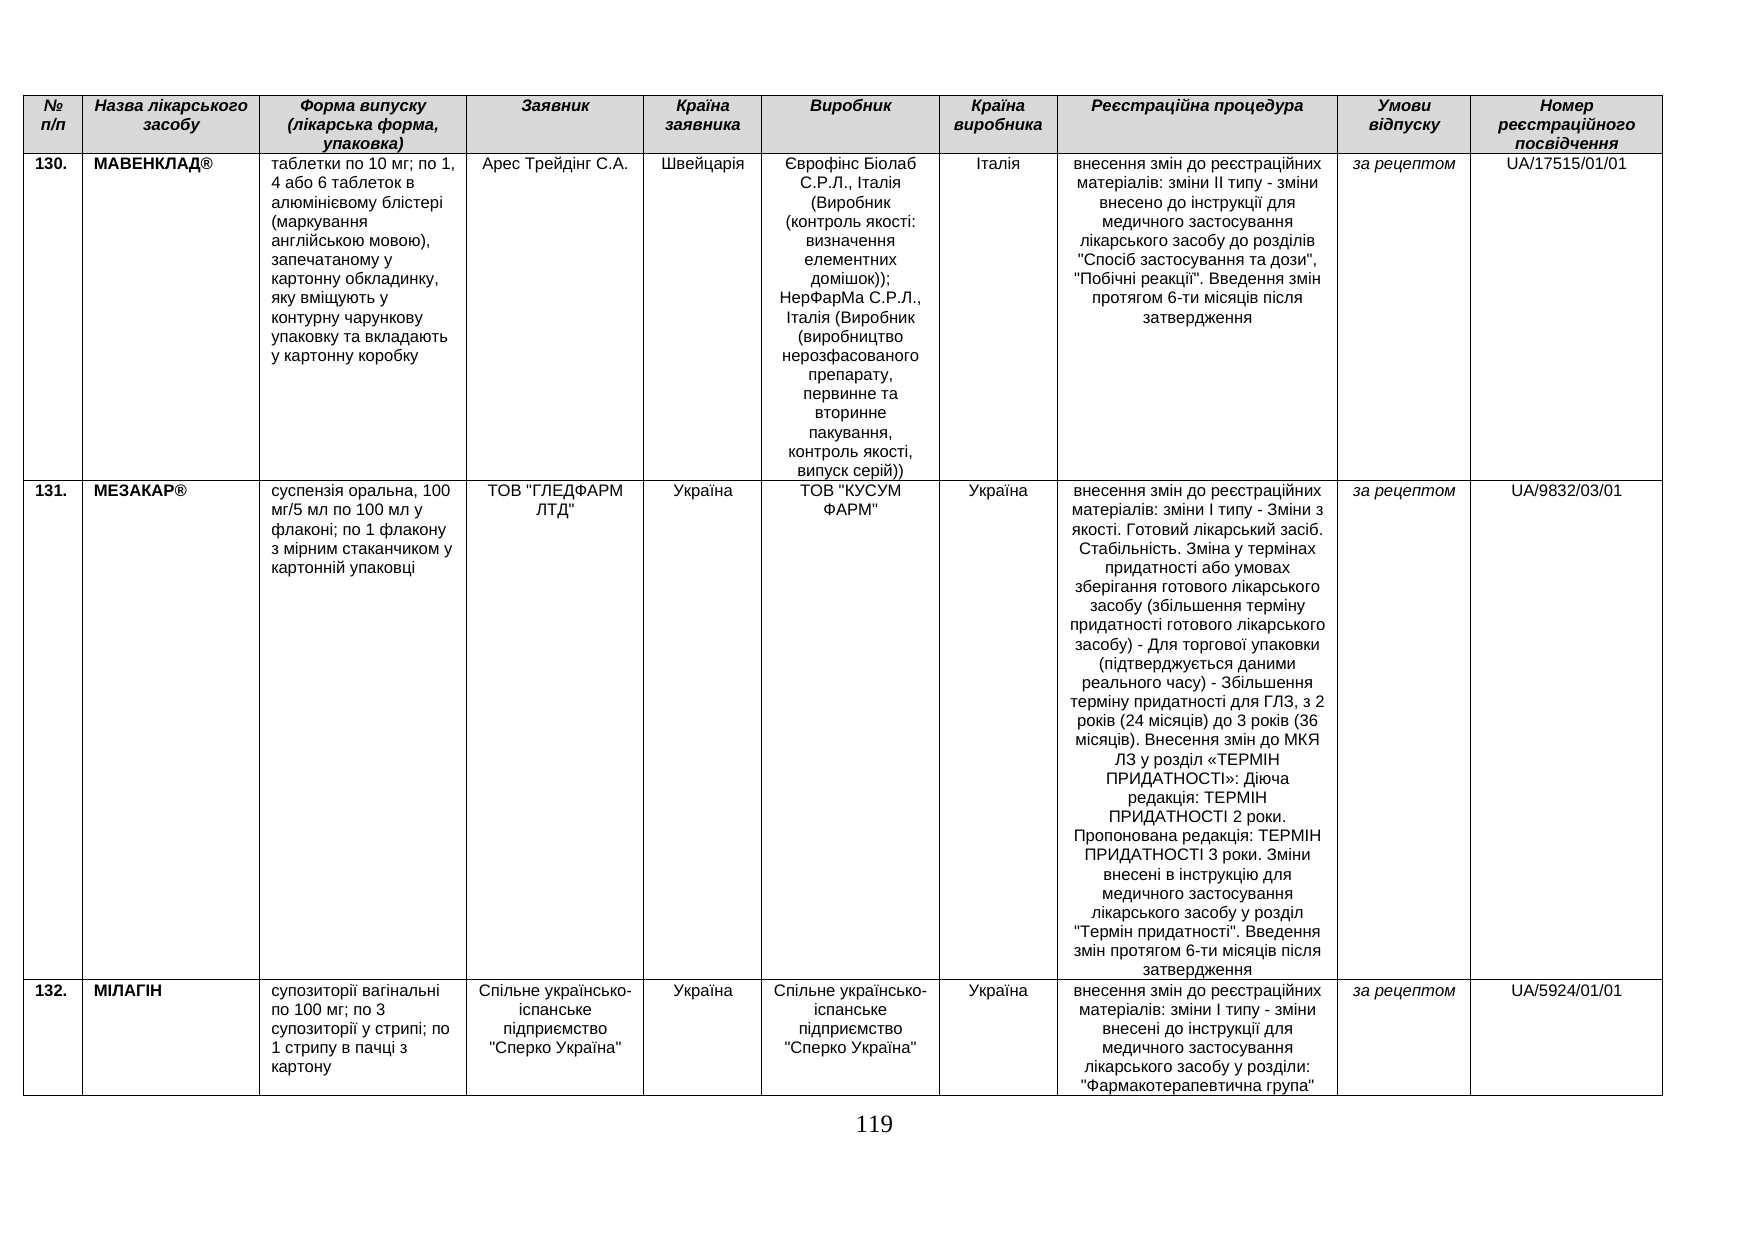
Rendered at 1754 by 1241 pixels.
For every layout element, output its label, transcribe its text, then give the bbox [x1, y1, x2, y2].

table_cell внесення змін до реєстраційних матеріалів: зміни II типу - зміни внесено до інструкції для медичного застосування лікарського засобу до розділів "Спосіб застосування та дози", "Побічні реакції". Введення змін протягом 6-ти місяців після затвердження [1058, 154, 1337, 480]
table_cell МІЛАГІН [83, 980, 259, 1095]
table_cell Єврофінс Біолаб С.Р.Л., Італiя (Виробник (контроль якості: визначення елементних домішок)); НерФарМа С.Р.Л., Італiя (Виробник (виробництво нерозфасованого препарату, первинне та вторинне пакування, контроль якості, випуск серій)) [762, 154, 939, 480]
table_header Реєстраційна процедура [1058, 96, 1337, 153]
table_cell Україна [644, 481, 761, 979]
table_header Виробник [762, 96, 939, 153]
table_header Умови відпуску [1338, 96, 1470, 153]
table_cell ТОВ "ГЛЕДФАРМ ЛТД" [467, 481, 643, 979]
table_cell Швейцарія [644, 154, 761, 480]
table_header Країна виробника [940, 96, 1057, 153]
table_cell Україна [644, 980, 761, 1095]
table_cell [24, 481, 82, 979]
table_cell таблетки по 10 мг; по 1, 4 або 6 таблеток в алюмінієвому блістері (маркування англійською мовою), запечатаному у картонну обкладинку, яку вміщують у контурну чарункову упаковку та вкладають у картонну коробку [260, 154, 466, 480]
table_cell Спільне українсько-іспанське підприємство "Сперко Україна" [762, 980, 939, 1095]
table_header № п/п [24, 96, 82, 153]
table_header Країна заявника [644, 96, 761, 153]
table_cell за рецептом [1338, 980, 1470, 1095]
table_cell UA/5924/01/01 [1471, 980, 1662, 1095]
table_header Заявник [467, 96, 643, 153]
table_header Номер реєстраційного посвідчення [1471, 96, 1662, 153]
table_cell МЕЗАКАР® [83, 481, 259, 979]
table_cell Італiя [940, 154, 1057, 480]
table_cell Україна [940, 481, 1057, 979]
table_cell UA/9832/03/01 [1471, 481, 1662, 979]
table_header Назва лікарського засобу [83, 96, 259, 153]
table_cell суспензія оральна, 100 мг/5 мл по 100 мл у флаконі; по 1 флакону з мірним стаканчиком у картонній упаковці [260, 481, 466, 979]
table_header Форма випуску (лікарська форма, упаковка) [260, 96, 466, 153]
table_cell Арес Трейдінг С.А. [467, 154, 643, 480]
table_cell внесення змін до реєстраційних матеріалів: зміни І типу - Зміни з якості. Готовий лікарський засіб. Стабільність. Зміна у термінах придатності або умовах зберігання готового лікарського засобу (збільшення терміну придатності готового лікарського засобу) - Для торгової упаковки (підтверджується даними реального часу) - Збільшення терміну придатності для ГЛЗ, з 2 років (24 місяців) до 3 років (36 місяців). Внесення змін до МКЯ ЛЗ у розділ «ТЕРМІН ПРИДАТНОСТІ»: Діюча редакція: ТЕРМІН ПРИДАТНОСТІ 2 роки. Пропонована редакція: ТЕРМІН ПРИДАТНОСТІ 3 роки. Зміни внесені в інструкцію для медичного застосування лікарського засобу у розділ "Термін придатності". Введення змін протягом 6-ти місяців після затвердження [1058, 481, 1337, 979]
table_cell Спільне українсько-іспанське підприємство "Сперко Україна" [467, 980, 643, 1095]
table_cell за рецептом [1338, 481, 1470, 979]
table_cell [24, 154, 82, 480]
table_cell за рецептом [1338, 154, 1470, 480]
table_cell МАВЕНКЛАД® [83, 154, 259, 480]
table_cell Україна [940, 980, 1057, 1095]
table_cell супозиторії вагінальні по 100 мг; по 3 супозиторії у стрипі; по 1 стрипу в пачці з картону [260, 980, 466, 1095]
table_cell [24, 980, 82, 1095]
table_cell ТОВ "КУСУМ ФАРМ" [762, 481, 939, 979]
table_cell UA/17515/01/01 [1471, 154, 1662, 480]
